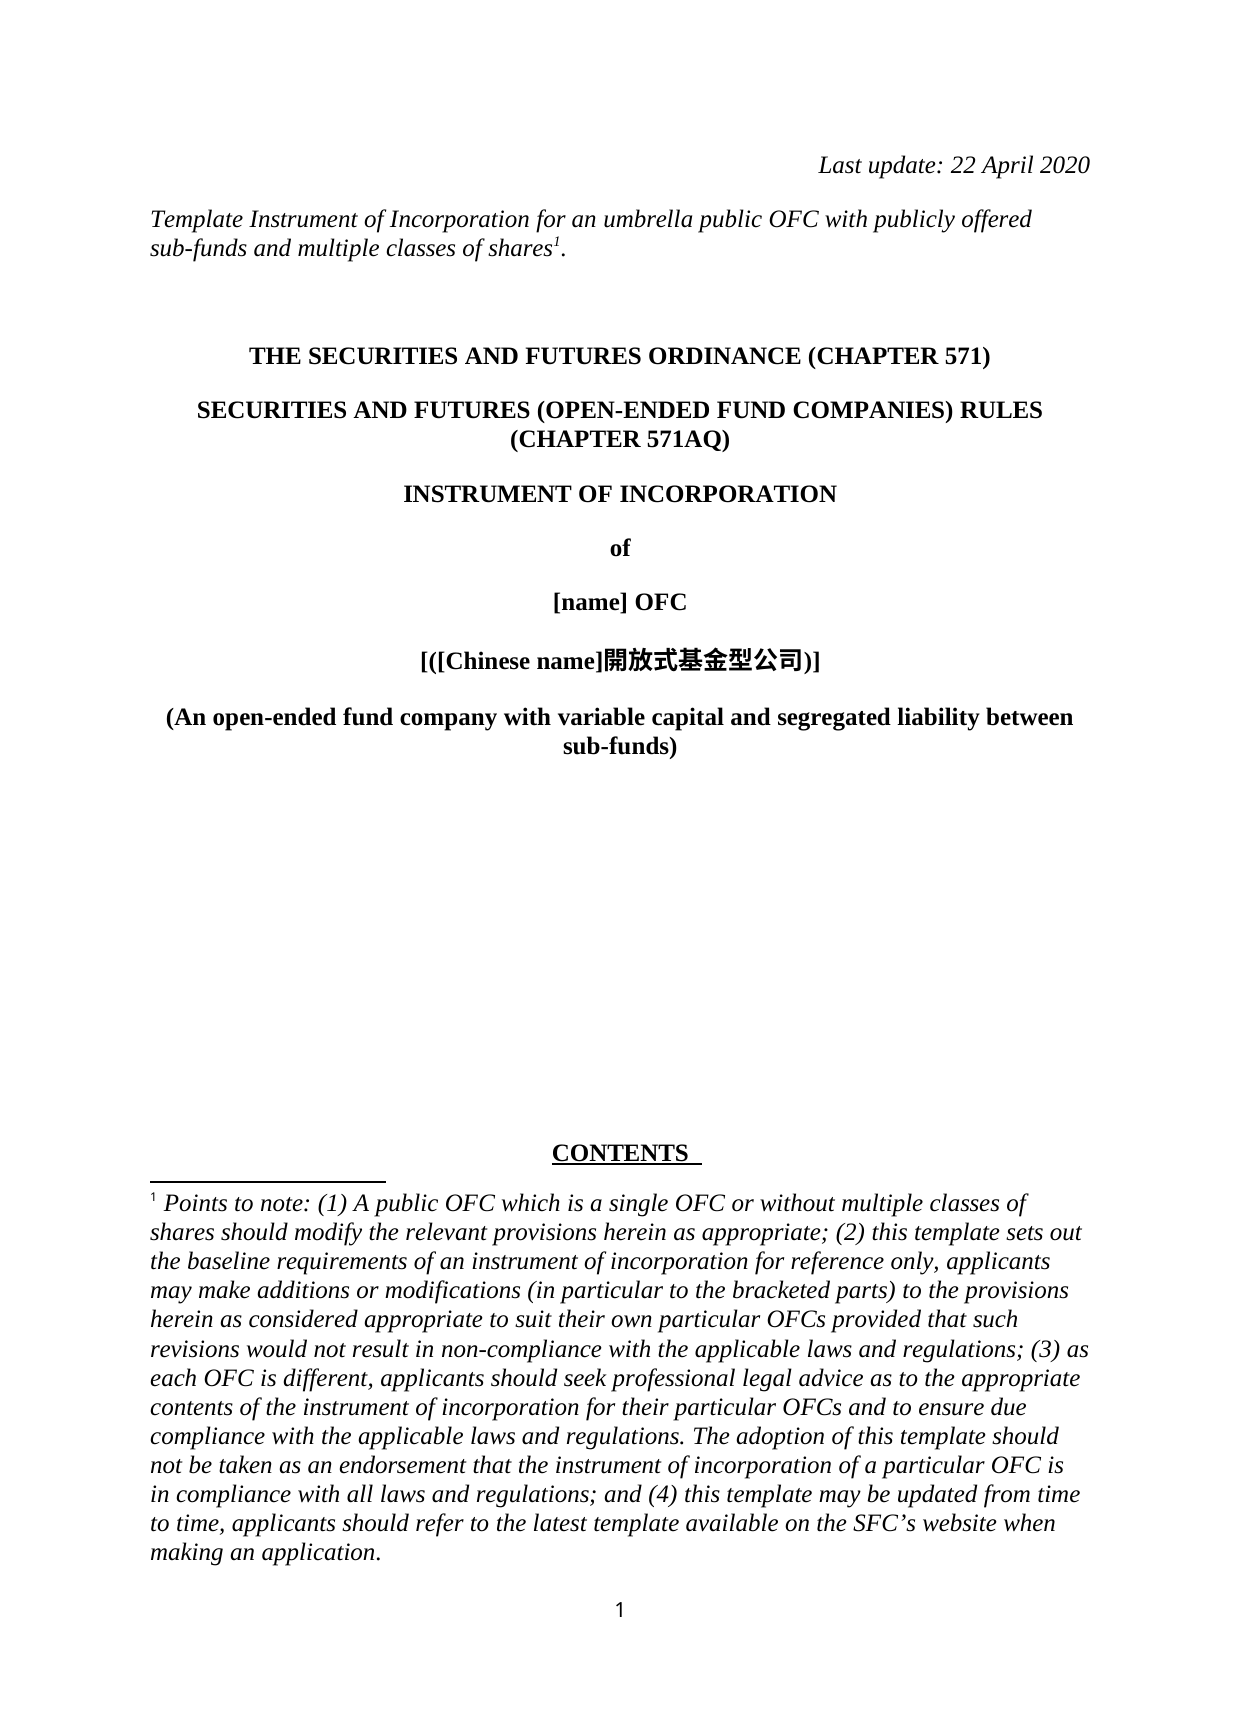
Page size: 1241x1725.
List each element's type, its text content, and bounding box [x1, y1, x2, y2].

text THE SECURITIES AND FUTURES ORDINANCE (CHAPTER 571) [150, 341, 1090, 370]
text (An open-ended fund company with variable capital and segregated liability between sub-funds) [150, 702, 1090, 760]
text of [150, 532, 1090, 562]
text CONTENTS [150, 1138, 1090, 1167]
text SECURITIES AND FUTURES (OPEN-ENDED FUND COMPANIES) RULES (CHAPTER 571AQ) [150, 395, 1090, 453]
text [name] OFC [150, 587, 1090, 616]
text [([Chinese name]開放式基金型公司)] [150, 641, 1090, 677]
text INSTRUMENT OF INCORPORATION [150, 478, 1090, 507]
text Template Instrument of Incorporation for an umbrella public OFC with publicly offered sub-funds and multiple classes of shares. [150, 204, 1090, 262]
text Last update: 22 April 2020 [150, 150, 1090, 179]
